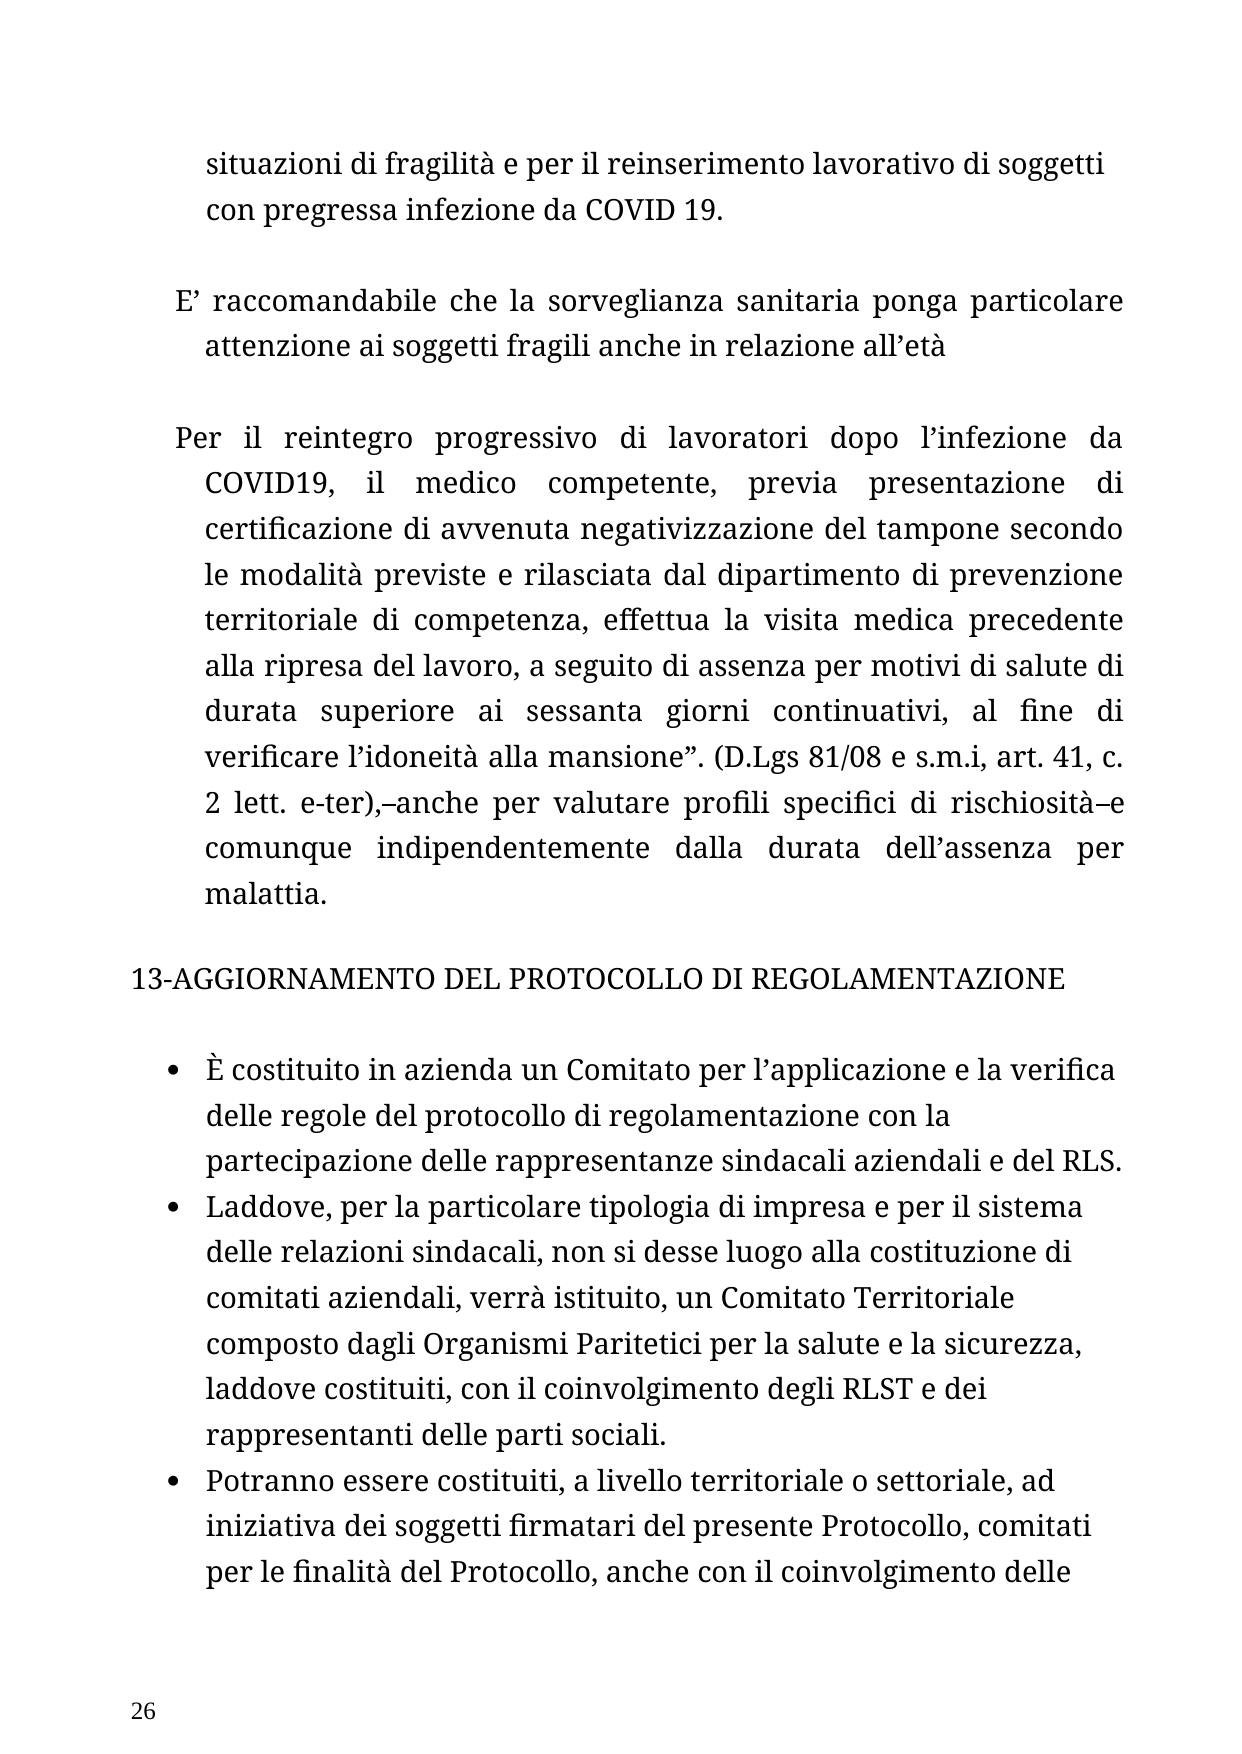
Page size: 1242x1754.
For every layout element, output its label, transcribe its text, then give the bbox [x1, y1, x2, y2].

text E’ raccomandabile che la sorveglianza sanitaria ponga particolare attenzione ai soggetti fragili anche in relazione all’età [175, 280, 1125, 365]
list È costituito in azienda un Comitato per l’applicazione e la verifica delle regole del protocollo di regolamentazione con la partecipazione delle rappresentanze sindacali aziendali e del RLS. [168, 1049, 1125, 1180]
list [168, 1460, 1125, 1591]
list Laddove, per la particolare tipologia di impresa e per il sistema delle relazioni sindacali, non si desse luogo alla costituzione di comitati aziendali, verrà istituito, un Comitato Territoriale composto dagli Organismi Paritetici per la salute e la sicurezza, laddove costituiti, con il coinvolgimento degli RLST e dei rappresentanti delle parti sociali. [168, 1186, 1125, 1454]
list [168, 143, 1125, 228]
text 13-AGGIORNAMENTO DEL PROTOCOLLO DI REGOLAMENTAZIONE [131, 958, 1125, 998]
text Per il reintegro progressivo di lavoratori dopo l’infezione da COVID19, il medico competente, previa presentazione di certificazione di avvenuta negativizzazione del tampone secondo le modalità previste e rilasciata dal dipartimento di prevenzione territoriale di competenza, effettua la visita medica precedente alla ripresa del lavoro, a seguito di assenza per motivi di salute di durata superiore ai sessanta giorni continuativi, al fine di verificare l’idoneità alla mansione”. (D.Lgs 81/08 e s.m.i, art. 41, c. 2 lett. e-ter), anche per valutare profili specifici di rischiosità e comunque indipendentemente dalla durata dell’assenza per malattia. [175, 417, 1125, 913]
